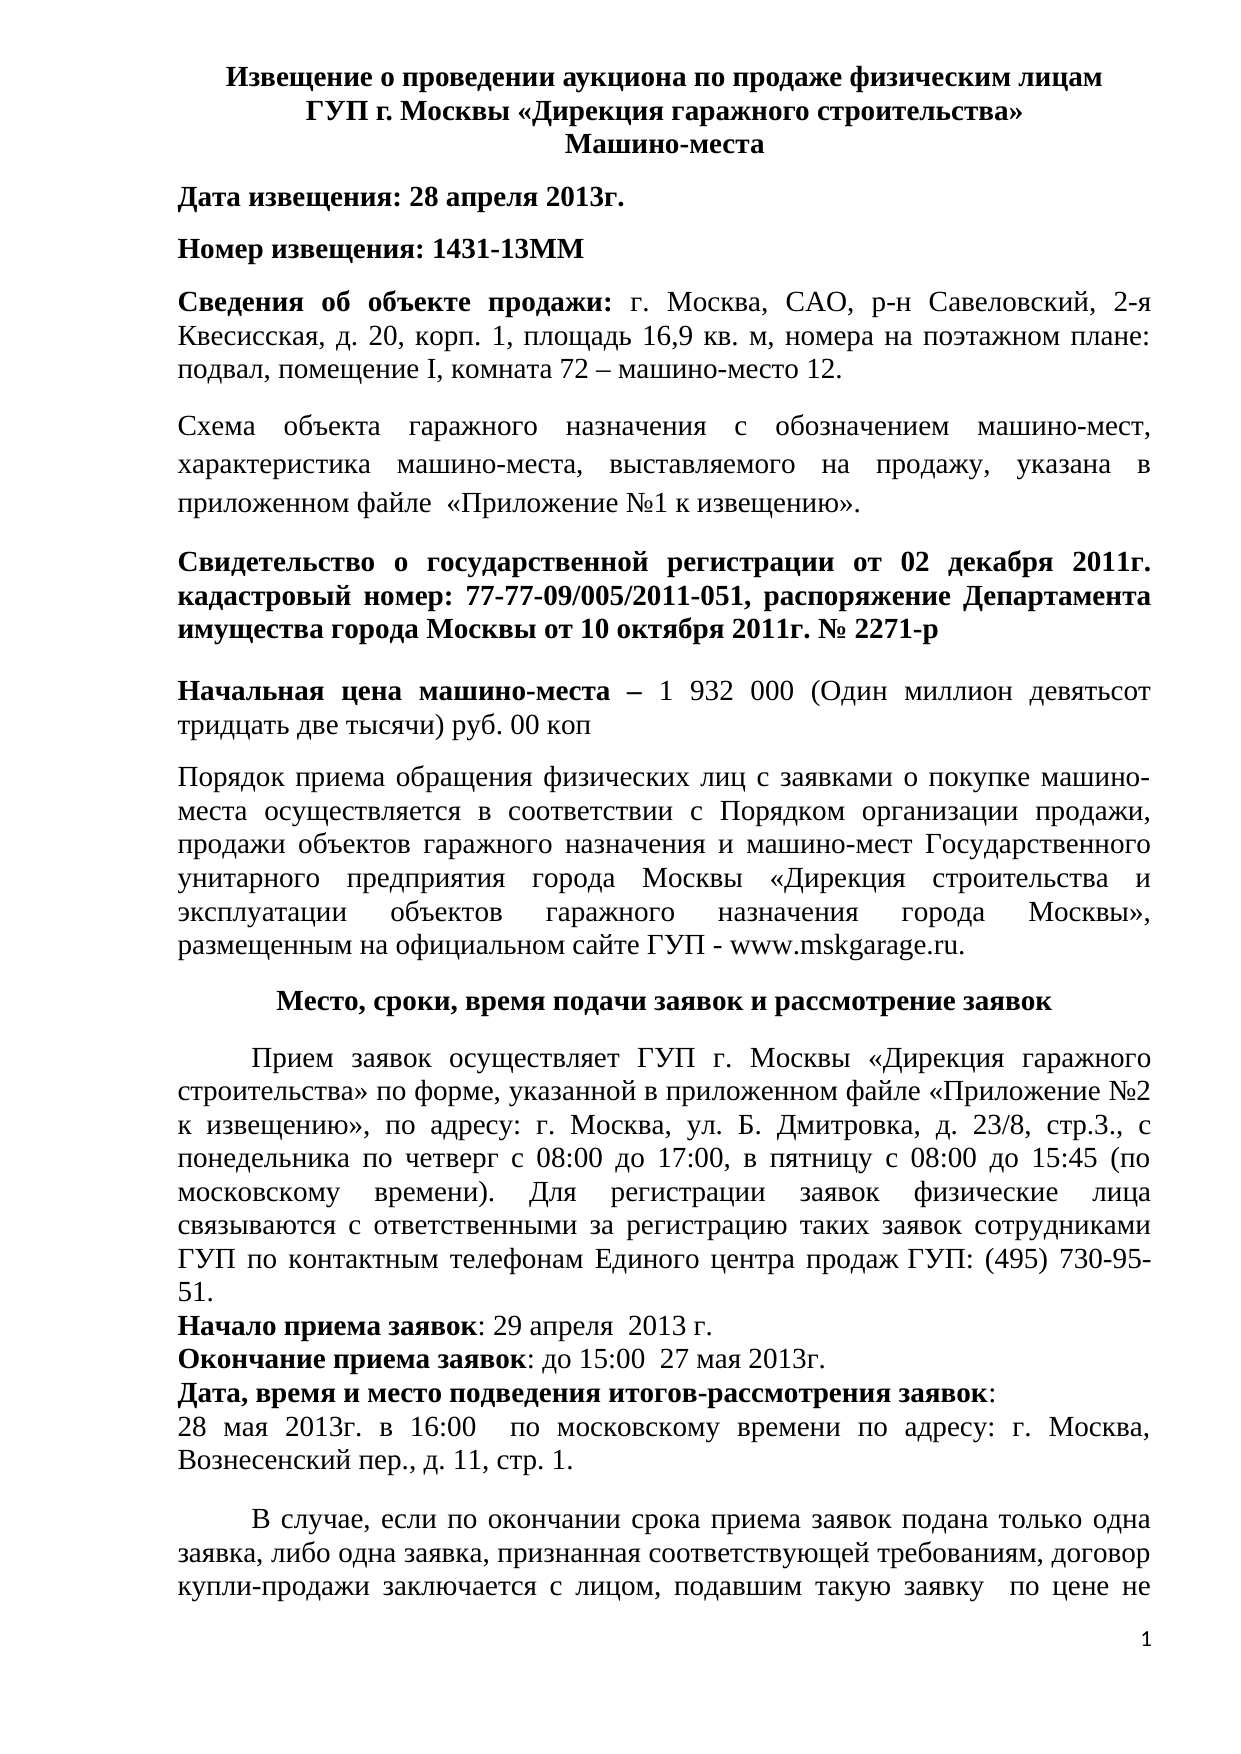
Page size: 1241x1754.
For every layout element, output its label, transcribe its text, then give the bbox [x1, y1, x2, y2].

text Схема объекта гаражного назначения с обозначением машино-мест, характеристика машино-места, выставляемого на продажу, указана в приложенном файле «Приложение №1 к извещению». [177, 408, 1152, 518]
text Сведения об объекте продажи: г. Москва, САО, р-н Савеловский, 2-я Квесисская, д. 20, корп. 1, площадь 16,9 кв. м, номера на поэтажном плане: подвал, помещение I, комната 72 – машино-место 12. [177, 284, 1152, 385]
text Прием заявок осуществляет ГУП г. Москвы «Дирекция гаражного строительства» по форме, указанной в приложенном файле «Приложение №2 к извещению», по адресу: г. Москва, ул. Б. Дмитровка, д. 23/8, стр.3., с понедельника по четверг с 08:00 до 17:00, в пятницу с 08:00 до 15:45 (по московскому времени). Для регистрации заявок физические лица связываются с ответственными за регистрацию таких заявок сотрудниками ГУП по контактным телефонам Единого центра продаж ГУП: (495) 730-95-51. [177, 1040, 1152, 1308]
text 28 мая 2013г. в 16:00 по московскому времени по адресу: г. Москва, Вознесенский пер., д. 11, стр. 1. [177, 1409, 1152, 1476]
text Дата, время и место подведения итогов-рассмотрения заявок: [177, 1375, 1152, 1409]
text Машино-места [177, 126, 1152, 160]
text Место, сроки, время подачи заявок и рассмотрение заявок [177, 983, 1152, 1017]
text Номер извещения: 1431-13ММ [177, 232, 1152, 265]
text Начало приема заявок: 29 апреля 2013 г. [177, 1308, 1152, 1342]
text Дата извещения: 28 апреля 2013г. [177, 179, 1152, 212]
text Извещение о проведении аукциона по продаже физическим лицам [177, 59, 1152, 93]
text Свидетельство о государственной регистрации от 02 декабря 2011г. кадастровый номер: 77-77-09/005/2011-051, распоряжение Департамента имущества города Москвы от 10 октября 2011г. № 2271-р [177, 544, 1152, 645]
text ГУП г. Москвы «Дирекция гаражного строительства» [177, 93, 1152, 126]
text Порядок приема обращения физических лиц с заявками о покупке машино-места осуществляется в соответствии с Порядком организации продажи, продажи объектов гаражного назначения и машино-мест Государственного унитарного предприятия города Москвы «Дирекция строительства и эксплуатации объектов гаражного назначения города Москвы», размещенным на официальном сайте ГУП - www.mskgarage.ru. [177, 759, 1152, 961]
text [177, 1501, 1152, 1602]
text Окончание приема заявок: до 15:00 27 мая 2013г. [177, 1342, 1152, 1375]
text Начальная цена машино-места – 1 932 000 (Один миллион девятьсот тридцать две тысячи) руб. 00 коп [177, 673, 1152, 740]
